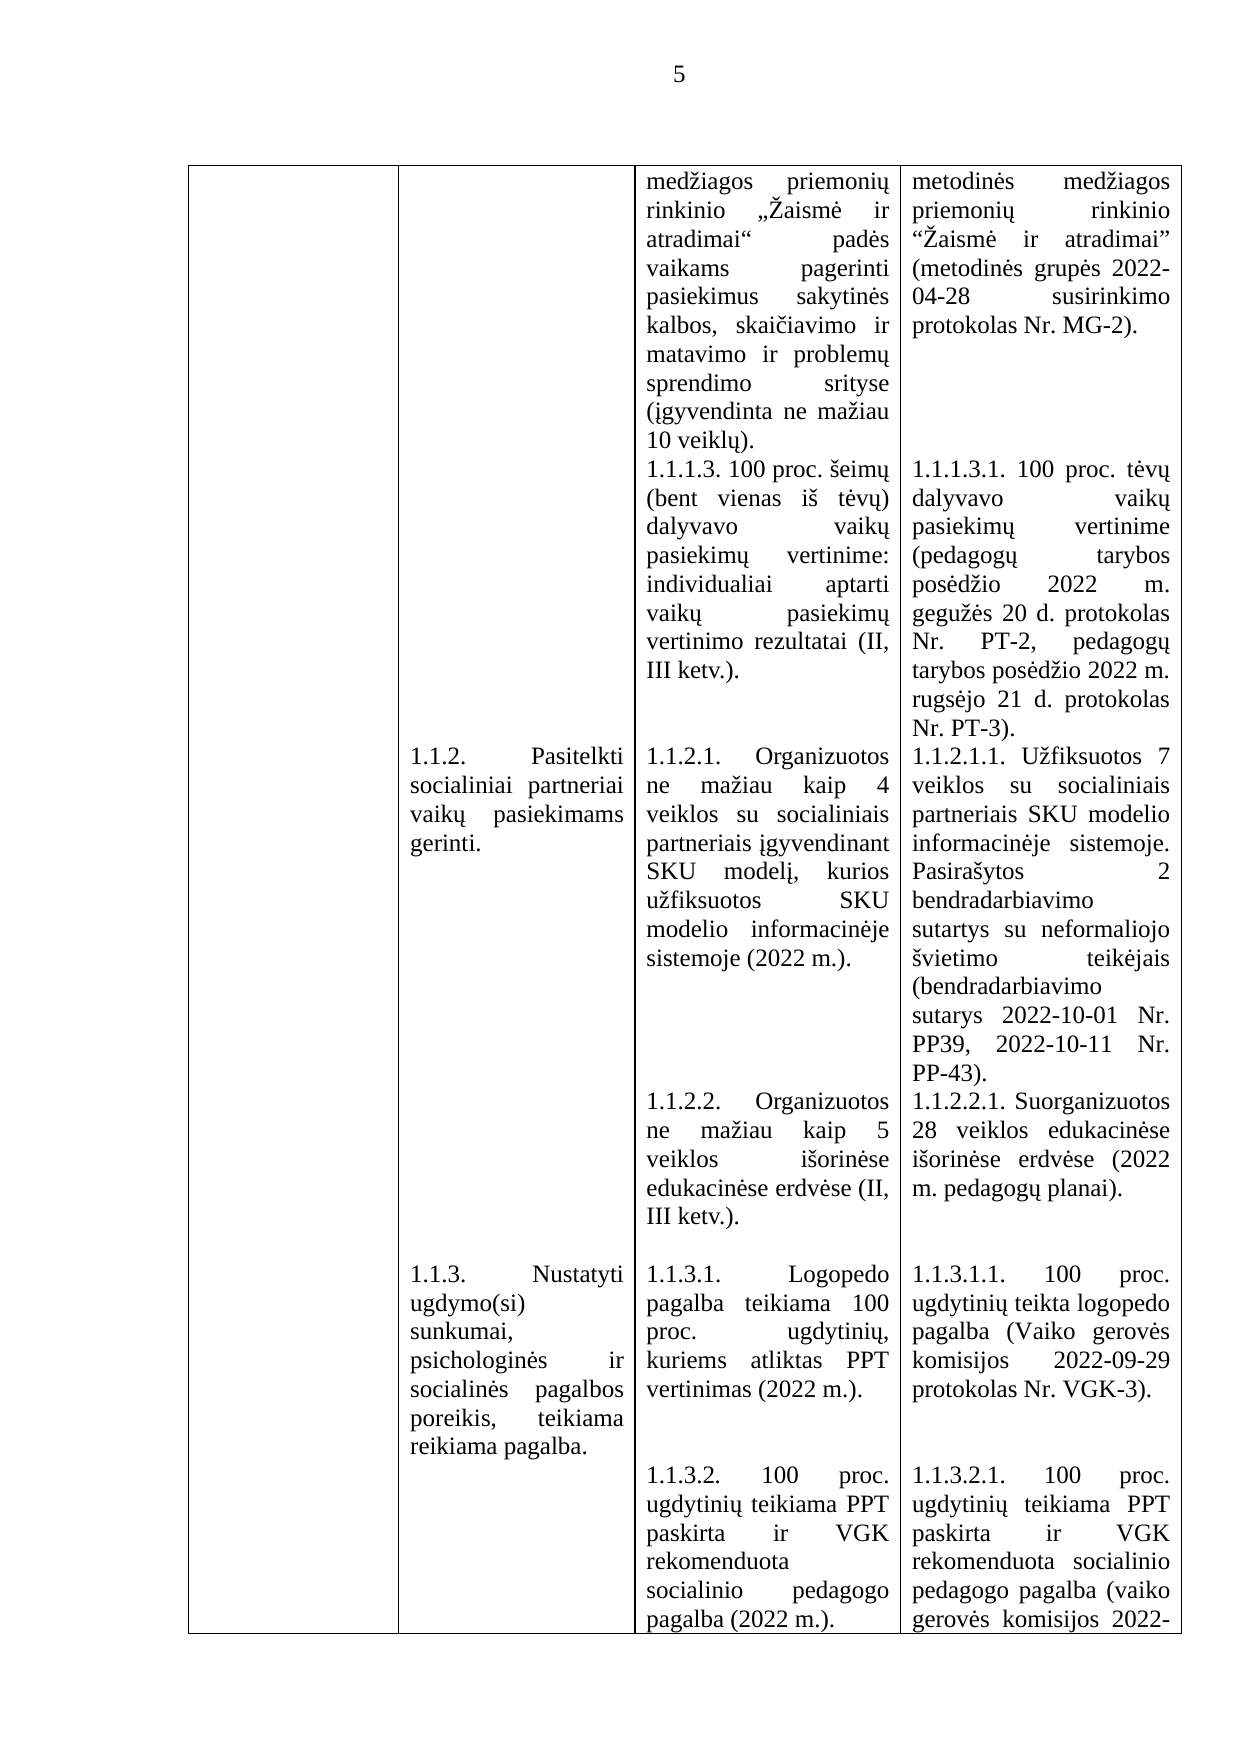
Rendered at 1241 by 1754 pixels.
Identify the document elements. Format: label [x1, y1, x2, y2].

table_cell [901, 166, 1181, 1633]
table_cell [189, 166, 398, 1633]
table_cell [399, 166, 634, 1633]
table_cell [636, 166, 900, 1633]
